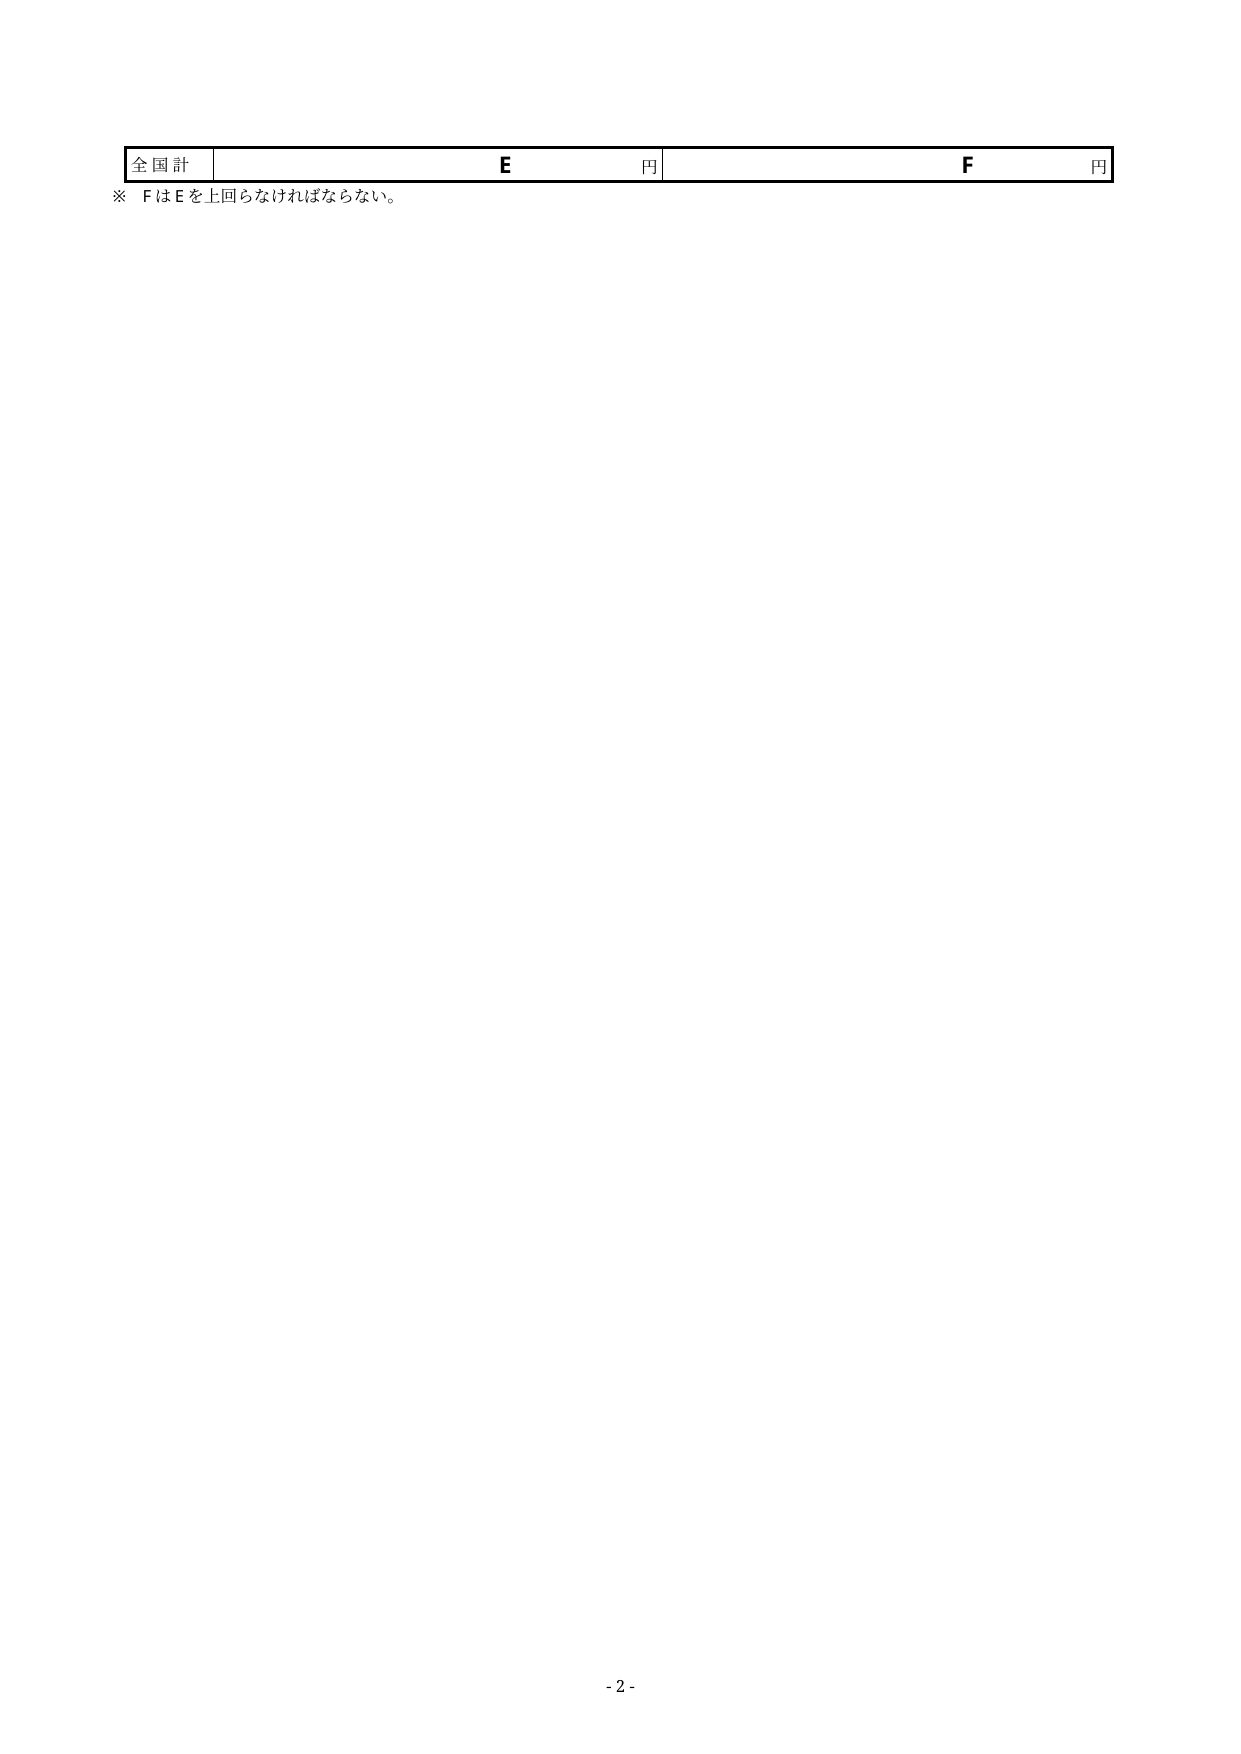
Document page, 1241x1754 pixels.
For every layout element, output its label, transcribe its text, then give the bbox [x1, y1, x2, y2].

table_cell F 円 [663, 149, 1111, 180]
text ※ FはEを上回らなければならない。 [112, 183, 1128, 207]
table_cell E 円 [214, 149, 662, 180]
table_cell 全 国 計 [127, 149, 213, 180]
